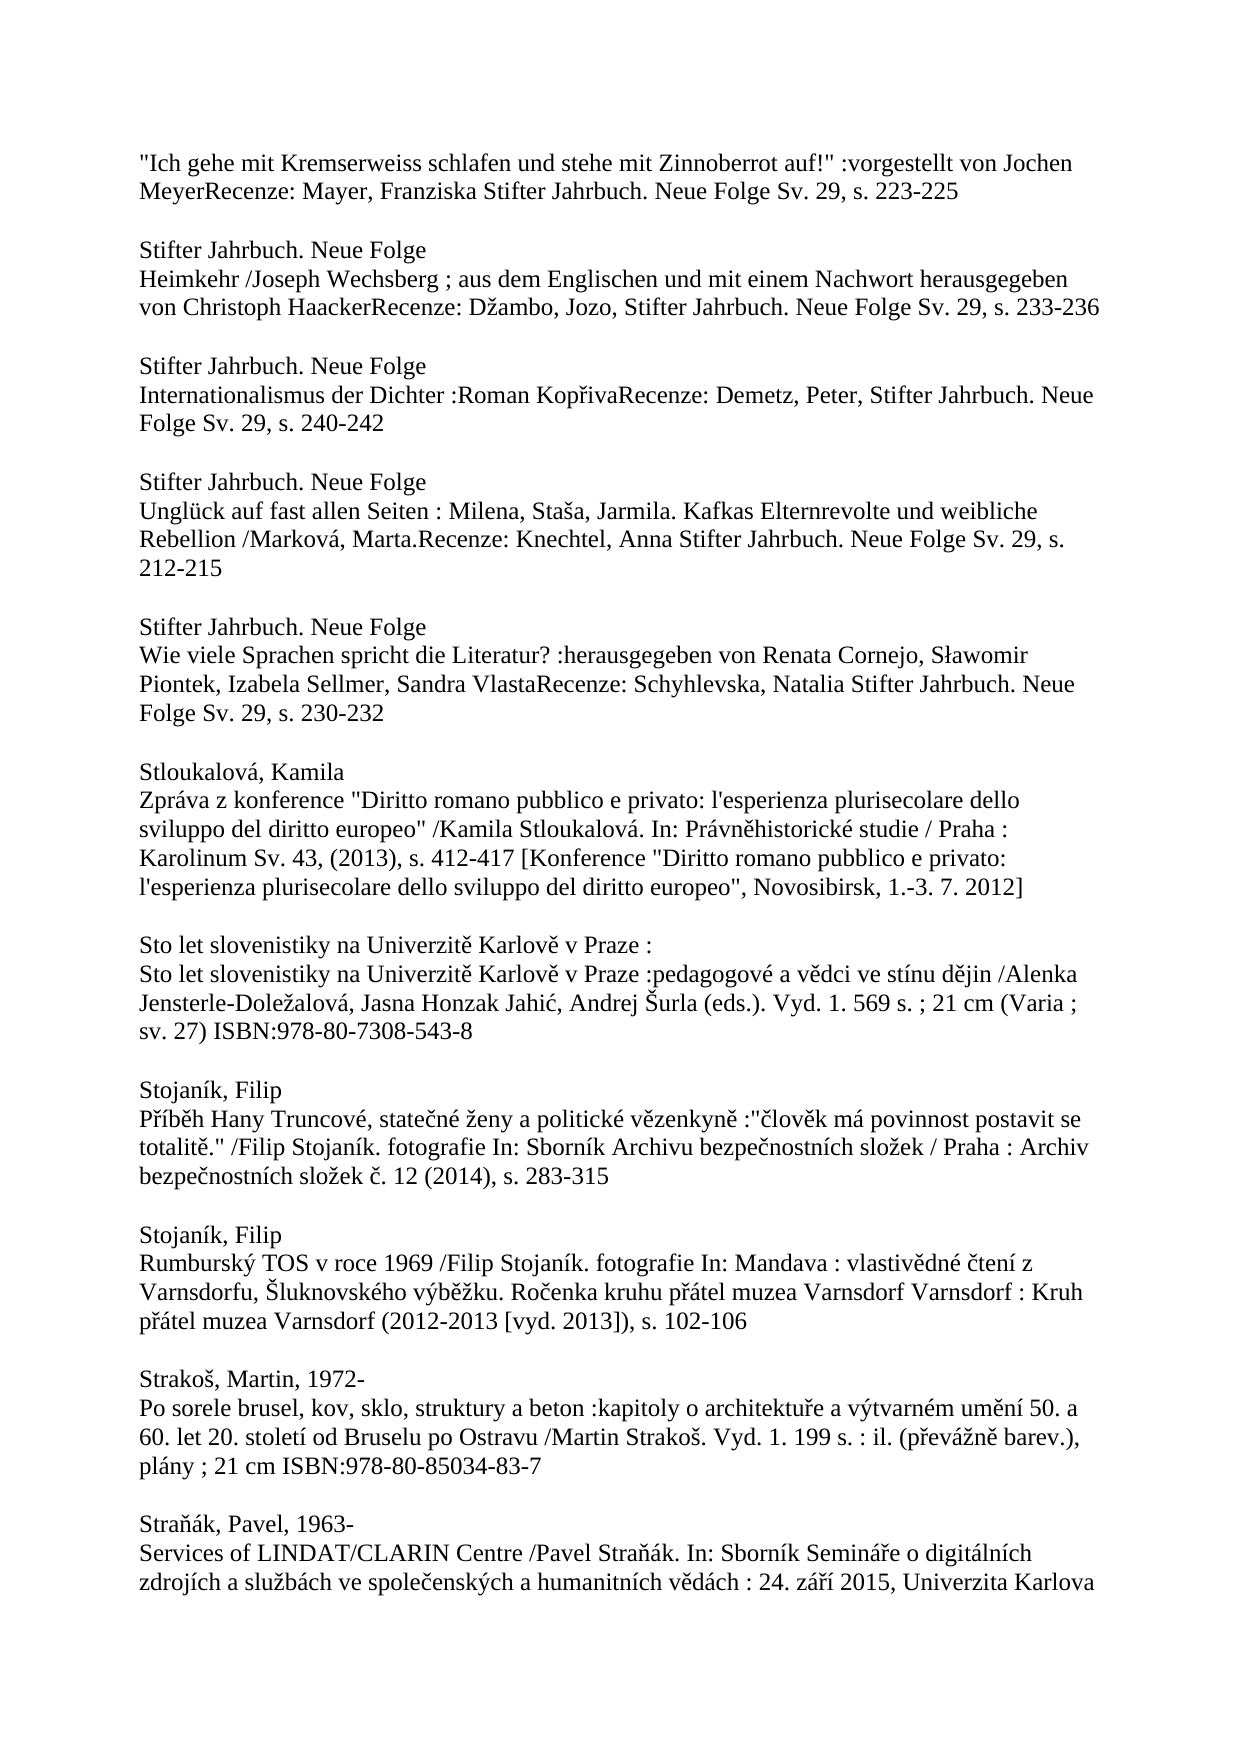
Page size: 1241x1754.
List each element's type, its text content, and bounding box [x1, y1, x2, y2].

text Internationalismus der Dichter :Roman KopřivaRecenze: Demetz, Peter, Stifter Jahrbuch. Neue Folge Sv. 29, s. 240-242 [139, 380, 1101, 437]
text Stifter Jahrbuch. Neue Folge [139, 351, 1101, 380]
text Heimkehr /Joseph Wechsberg ; aus dem Englischen und mit einem Nachwort herausgegeben von Christoph HaackerRecenze: Džambo, Jozo, Stifter Jahrbuch. Neue Folge Sv. 29, s. 233-236 [139, 264, 1101, 321]
text Sto let slovenistiky na Univerzitě Karlově v Praze : [139, 930, 1101, 959]
text Stojaník, Filip [139, 1220, 1101, 1248]
text Straňák, Pavel, 1963- [139, 1509, 1101, 1538]
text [139, 1538, 1101, 1596]
text Zpráva z konference "Diritto romano pubblico e privato: l'esperienza plurisecolare dello sviluppo del diritto europeo" /Kamila Stloukalová. In: Právněhistorické studie / Praha : Karolinum Sv. 43, (2013), s. 412-417 [Konference "Diritto romano pubblico e privato: l'esperienza plurisecolare dello sviluppo del diritto europeo", Novosibirsk, 1.-3. 7. 2012] [139, 785, 1101, 900]
text Stifter Jahrbuch. Neue Folge [139, 235, 1101, 264]
text Stifter Jahrbuch. Neue Folge [139, 612, 1101, 641]
text Příběh Hany Truncové, statečné ženy a politické vězenkyně :"člověk má povinnost postavit se totalitě." /Filip Stojaník. fotografie In: Sborník Archivu bezpečnostních složek / Praha : Archiv bezpečnostních složek č. 12 (2014), s. 283-315 [139, 1104, 1101, 1190]
text Stloukalová, Kamila [139, 757, 1101, 785]
text Strakoš, Martin, 1972- [139, 1364, 1101, 1393]
text Stojaník, Filip [139, 1075, 1101, 1104]
text Stifter Jahrbuch. Neue Folge [139, 467, 1101, 496]
text "Ich gehe mit Kremserweiss schlafen und stehe mit Zinnoberrot auf!" :vorgestellt von Jochen MeyerRecenze: Mayer, Franziska Stifter Jahrbuch. Neue Folge Sv. 29, s. 223-225 [139, 148, 1101, 205]
text Rumburský TOS v roce 1969 /Filip Stojaník. fotografie In: Mandava : vlastivědné čtení z Varnsdorfu, Šluknovského výběžku. Ročenka kruhu přátel muzea Varnsdorf Varnsdorf : Kruh přátel muzea Varnsdorf (2012-2013 [vyd. 2013]), s. 102-106 [139, 1248, 1101, 1335]
text Unglück auf fast allen Seiten : Milena, Staša, Jarmila. Kafkas Elternrevolte und weibliche Rebellion /Marková, Marta.Recenze: Knechtel, Anna Stifter Jahrbuch. Neue Folge Sv. 29, s. 212-215 [139, 496, 1101, 582]
text Wie viele Sprachen spricht die Literatur? :herausgegeben von Renata Cornejo, Sławomir Piontek, Izabela Sellmer, Sandra VlastaRecenze: Schyhlevska, Natalia Stifter Jahrbuch. Neue Folge Sv. 29, s. 230-232 [139, 641, 1101, 727]
text Sto let slovenistiky na Univerzitě Karlově v Praze :pedagogové a vědci ve stínu dějin /Alenka Jensterle-Doležalová, Jasna Honzak Jahić, Andrej Šurla (eds.). Vyd. 1. 569 s. ; 21 cm (Varia ; sv. 27) ISBN:978-80-7308-543-8 [139, 959, 1101, 1045]
text Po sorele brusel, kov, sklo, struktury a beton :kapitoly o architektuře a výtvarném umění 50. a 60. let 20. století od Bruselu po Ostravu /Martin Strakoš. Vyd. 1. 199 s. : il. (převážně barev.), plány ; 21 cm ISBN:978-80-85034-83-7 [139, 1393, 1101, 1479]
